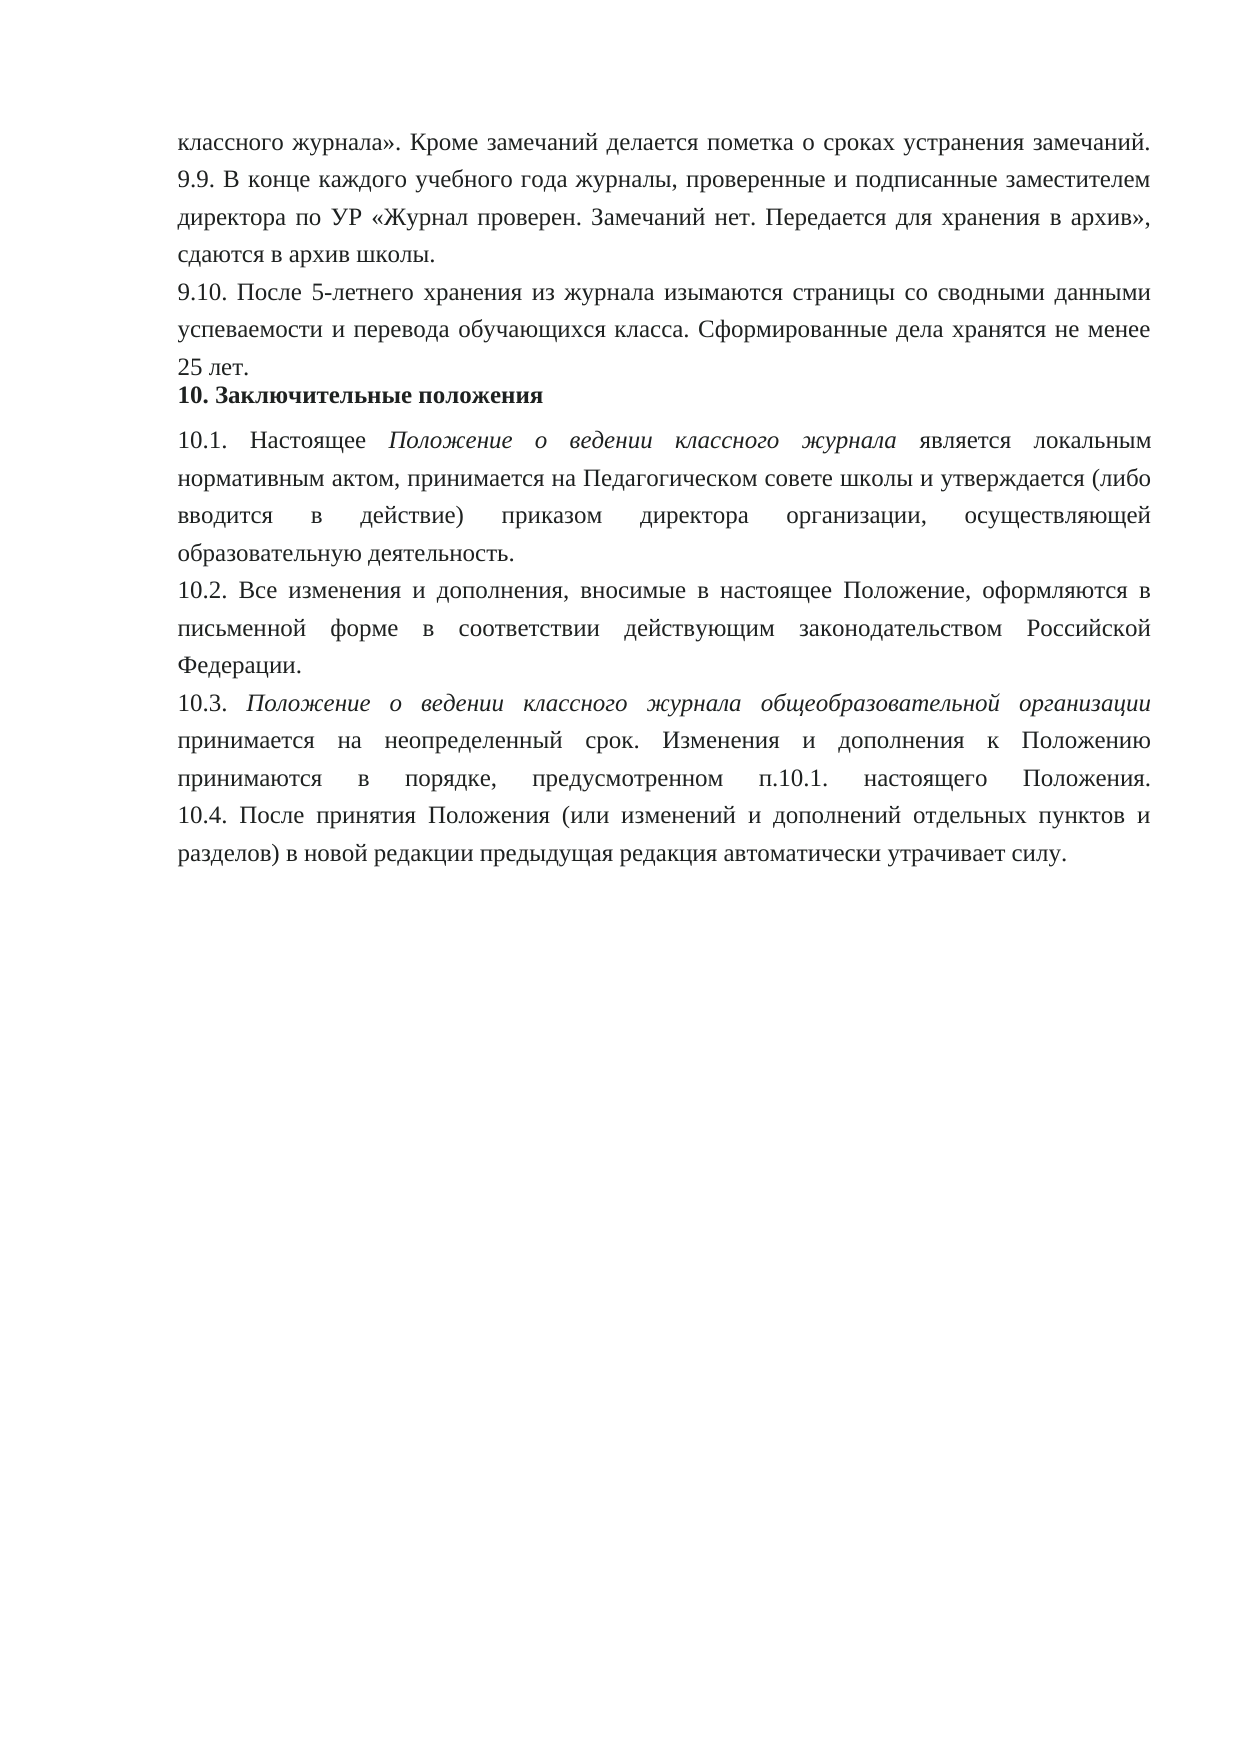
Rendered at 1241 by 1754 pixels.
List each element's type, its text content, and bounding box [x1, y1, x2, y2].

text 10. Заключительные положения [177, 381, 1152, 409]
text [177, 118, 1152, 268]
text 9.10. После 5-летнего хранения из журнала изымаются страницы со сводными данными успеваемости и перевода обучающихся класса. Сформированные дела хранятся не менее 25 лет. [177, 268, 1152, 381]
text 10.1. Настоящее Положение о ведении классного журнала является локальным нормативным актом, принимается на Педагогическом совете школы и утверждается (либо вводится в действие) приказом директора организации, осуществляющей образовательную деятельность. [177, 417, 1152, 567]
text 10.2. Все изменения и дополнения, вносимые в настоящее Положение, оформляются в письменной форме в соответствии действующим законодательством Российской Федерации. 10.3. Положение о ведении классного журнала общеобразовательной организации принимается на неопределенный срок. Изменения и дополнения к Положению принимаются в порядке, предусмотренном п.10.1. настоящего Положения. 10.4. После принятия Положения (или изменений и дополнений отдельных пунктов и разделов) в новой редакции предыдущая редакция автоматически утрачивает силу. [177, 567, 1152, 867]
